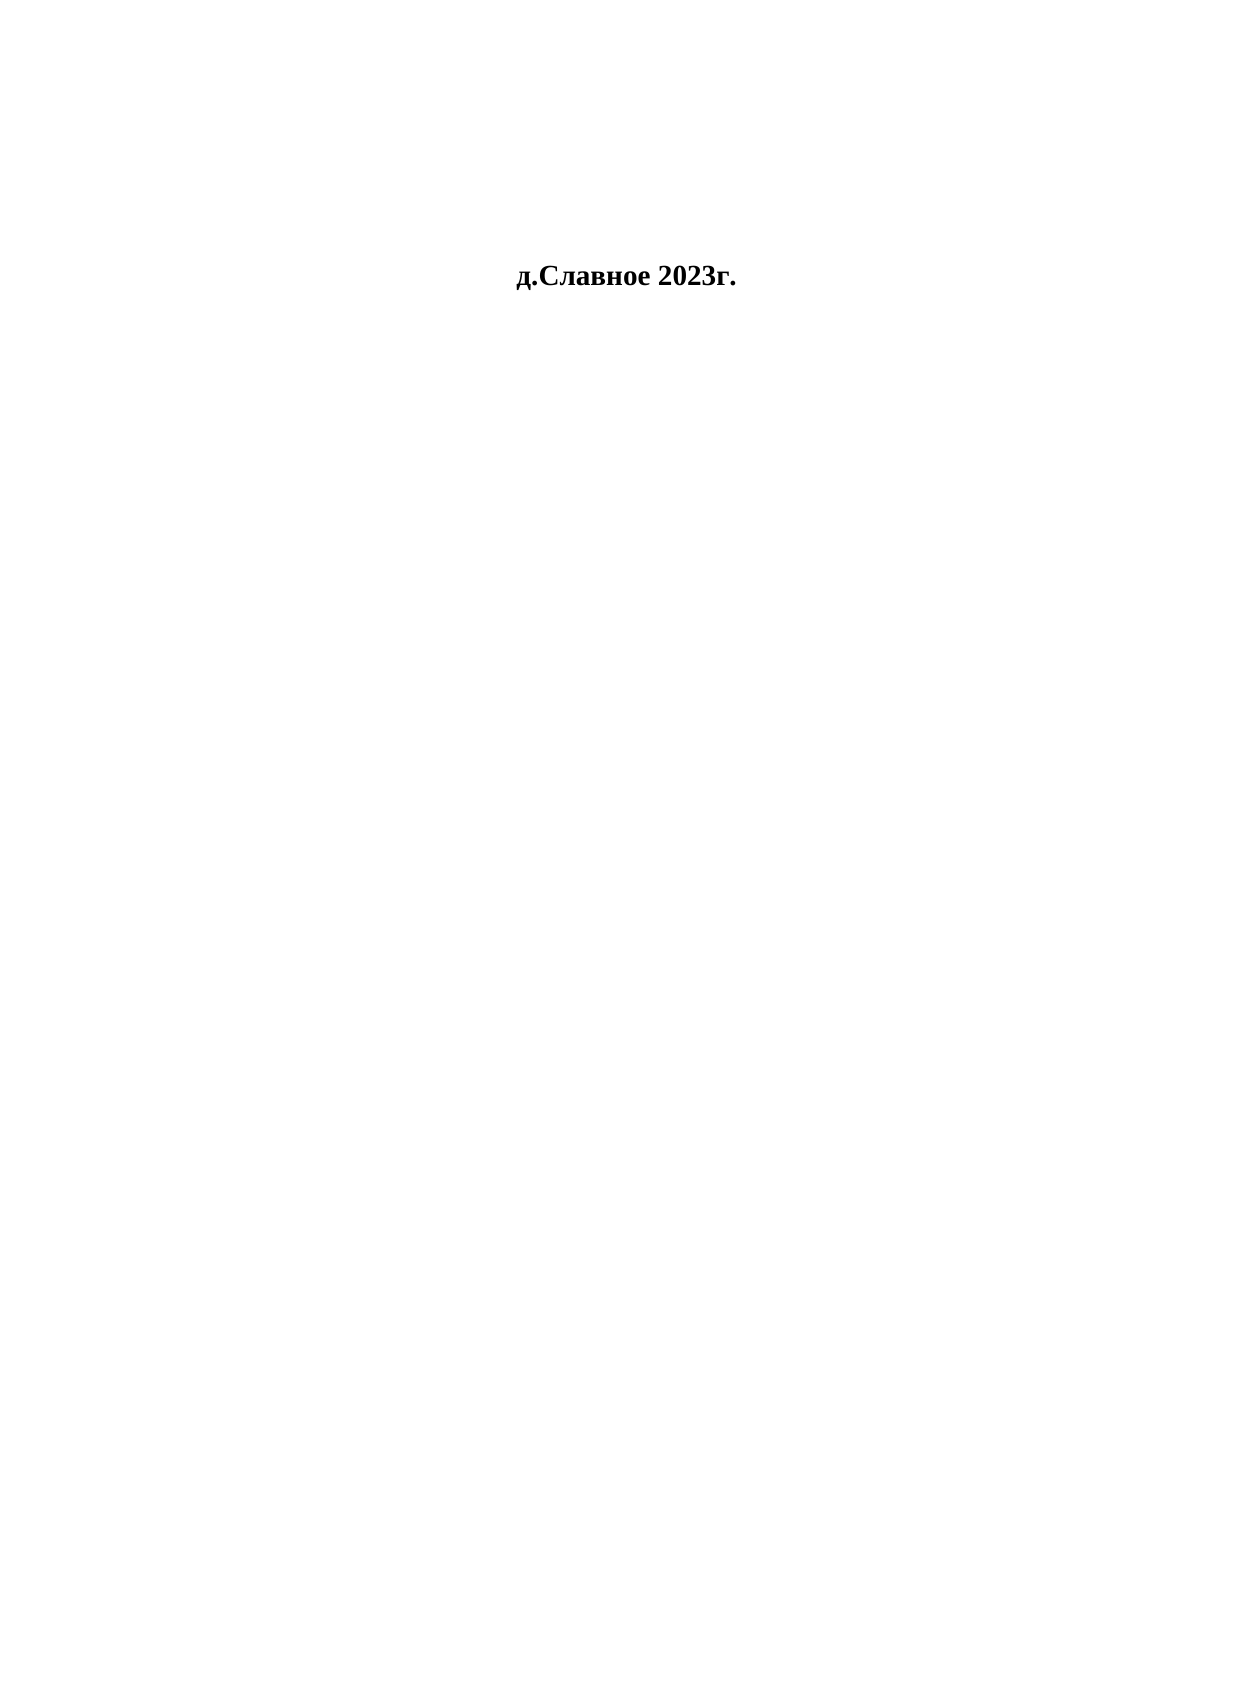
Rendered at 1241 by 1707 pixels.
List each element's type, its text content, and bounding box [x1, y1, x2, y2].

text ​д.Славное‌ 2023г.‌​ [162, 258, 1090, 291]
